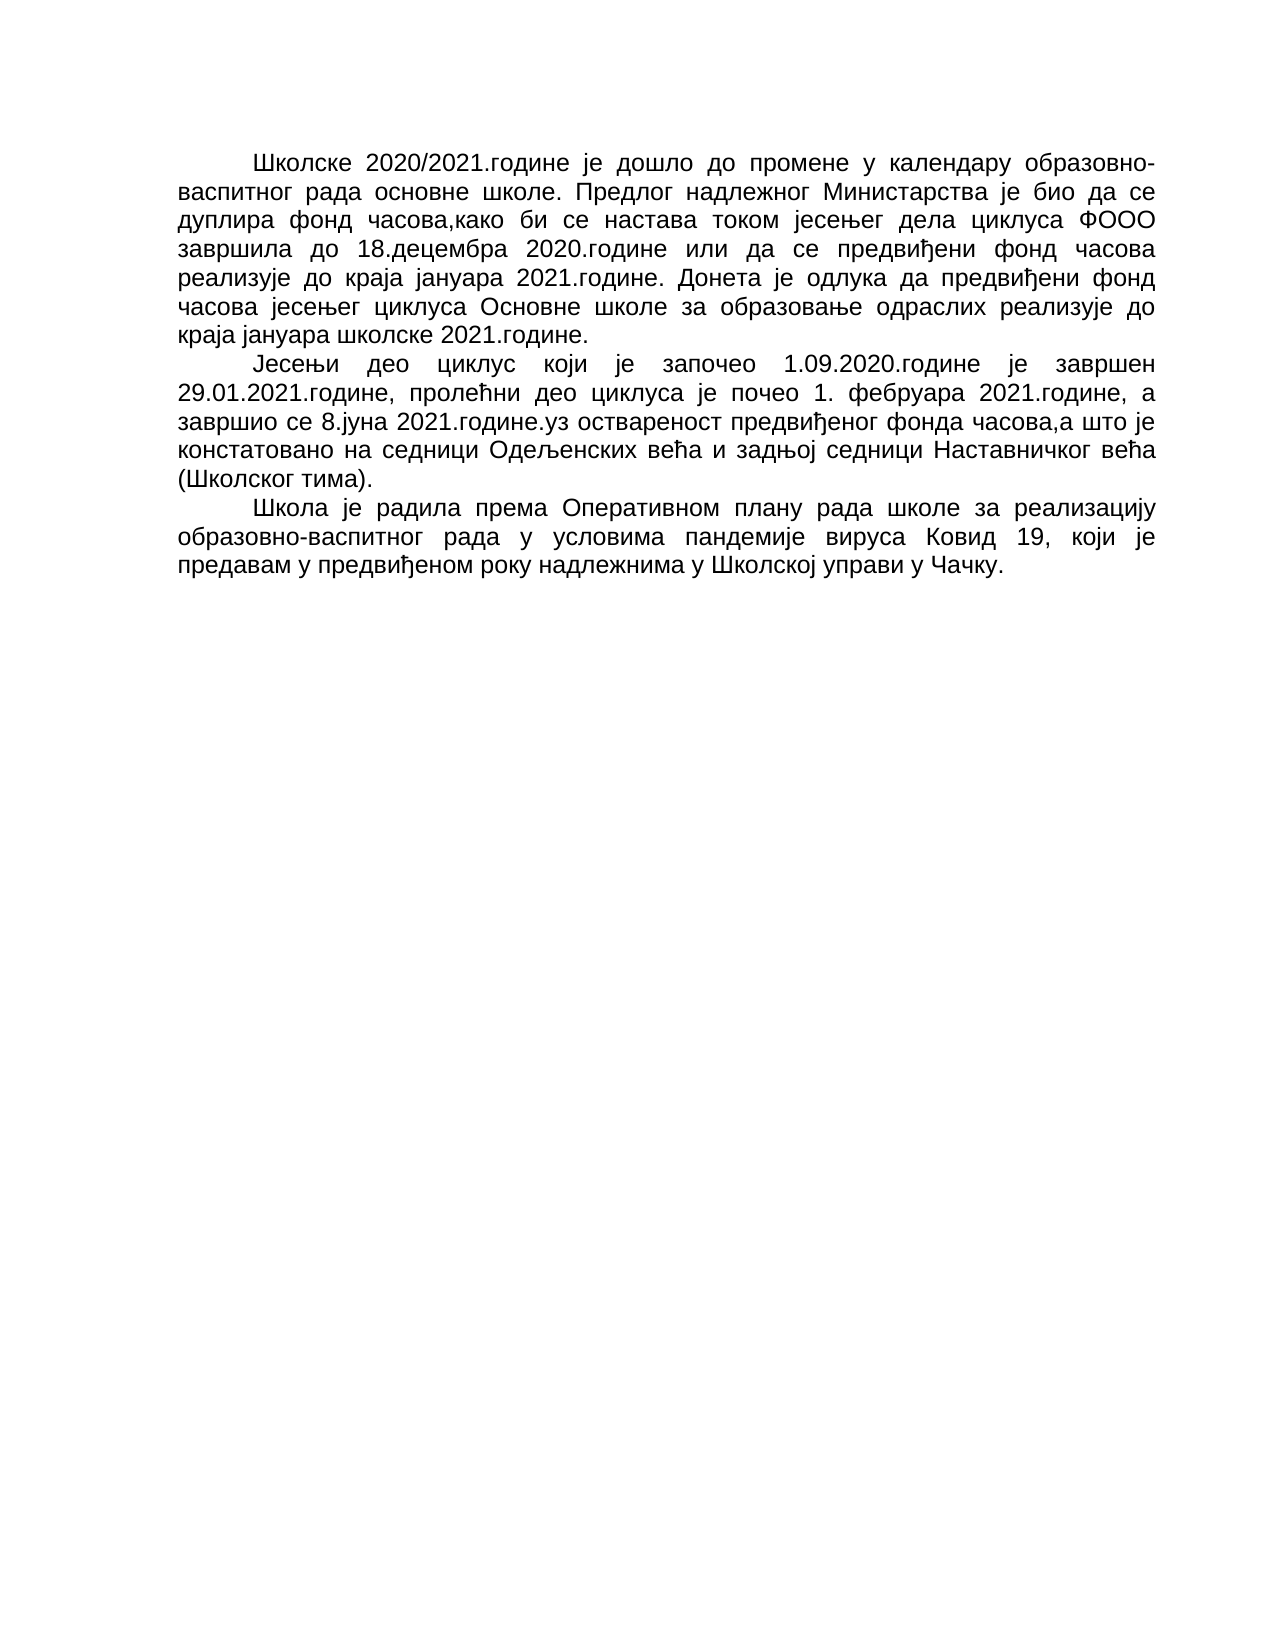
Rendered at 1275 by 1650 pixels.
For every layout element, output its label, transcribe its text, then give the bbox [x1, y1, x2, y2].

text Школа је радила према Оперативном плану рада школе за реализацију образовно-васпитног рада у условима пандемије вируса Ковид 19, који је предавам у предвиђеном року надлежнима у Школској управи у Чачку. [177, 493, 1157, 579]
text Школске 2020/2021.године је дошло до промене у календару образовно-васпитног рада основне школе. Предлог надлежног Министарства је био да се дуплира фонд часова,како би се настава током јесењег дела циклуса ФООО завршила до 18.децембра 2020.године или да се предвиђени фонд часова реализује до краја јануара 2021.године. Донета је одлука да предвиђени фонд часова јесењег циклуса Основне школе за образовање одраслих реализује до краја јануара школске 2021.године. [177, 148, 1157, 349]
text Јесењи део циклус који је започео 1.09.2020.године је завршен 29.01.2021.године, пролећни део циклуса је почео 1. фебруара 2021.године, а завршио се 8.јуна 2021.године.уз оствареност предвиђеног фонда часова,а што је констатовано на седници Одељенских већа и задњој седници Наставничког већа (Школског тима). [177, 349, 1157, 493]
